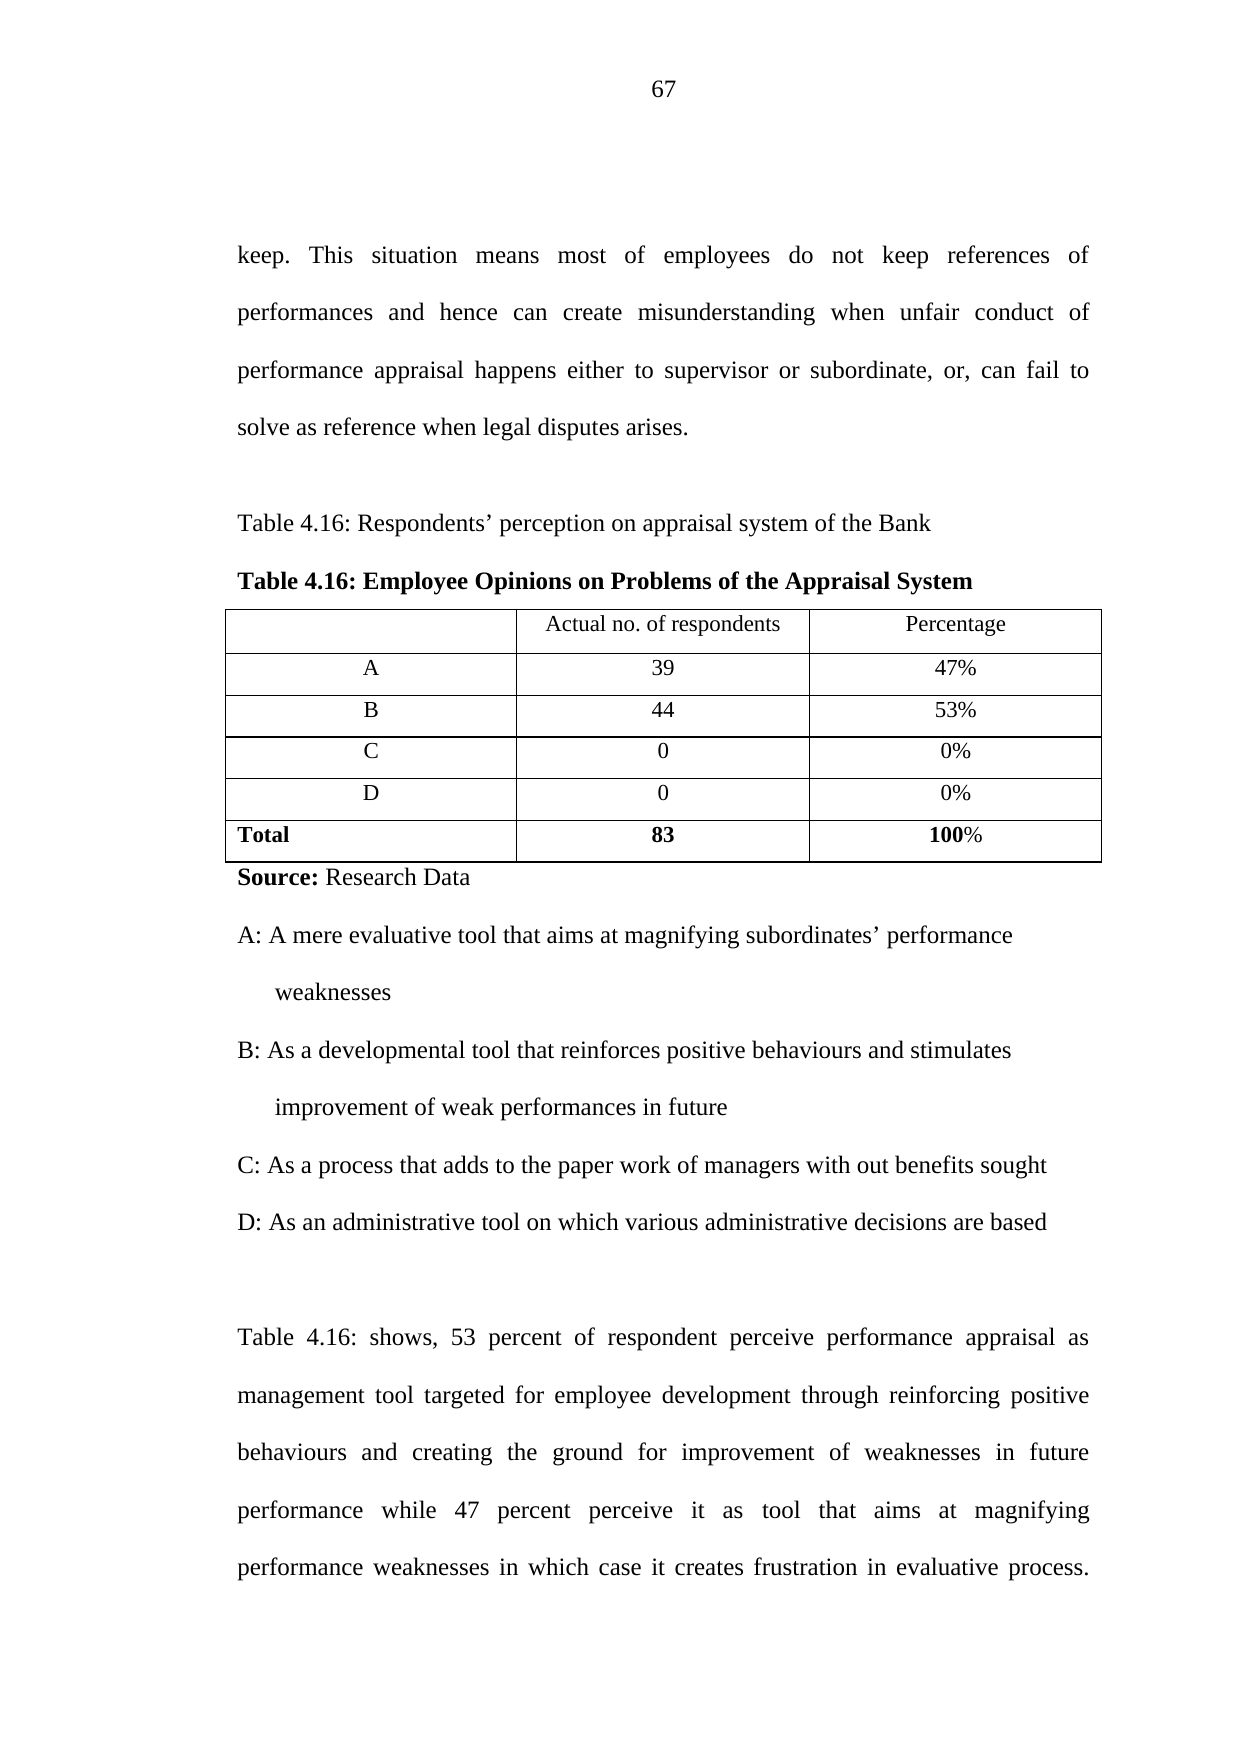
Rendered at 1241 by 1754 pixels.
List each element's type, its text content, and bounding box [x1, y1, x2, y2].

table_cell 47% [810, 654, 1101, 695]
table_cell 53% [810, 696, 1101, 736]
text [237, 240, 1090, 441]
table_cell 0% [810, 779, 1101, 820]
table_cell C [226, 738, 516, 778]
table_header Percentage [810, 610, 1101, 653]
text C: As a process that adds to the paper work of managers with out benefits sought [237, 1150, 1090, 1179]
table_cell 0% [810, 738, 1101, 778]
table_cell B [226, 696, 516, 736]
table_cell 0 [517, 738, 809, 778]
table_header [226, 610, 516, 653]
table_cell 100% [810, 821, 1101, 861]
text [237, 1322, 1090, 1581]
table_cell 44 [517, 696, 809, 736]
text Source: Research Data [237, 863, 1090, 891]
table_cell Total [226, 821, 516, 861]
text D: As an administrative tool on which various administrative decisions are based [237, 1207, 1090, 1236]
table_cell 83 [517, 821, 809, 861]
text Table 4.16: Respondents’ perception on appraisal system of the Bank [237, 508, 1090, 537]
table_header Actual no. of respondents [517, 610, 809, 653]
text Table 4.16: Employee Opinions on Problems of the Appraisal System [237, 566, 1090, 594]
text B: As a developmental tool that reinforces positive behaviours and stimulates improvement of weak performances in future [237, 1035, 1090, 1121]
table_cell A [226, 654, 516, 695]
table_cell 39 [517, 654, 809, 695]
table_cell 0 [517, 779, 809, 820]
table_cell D [226, 779, 516, 820]
text A: A mere evaluative tool that aims at magnifying subordinates’ performance weaknesses [237, 920, 1090, 1006]
